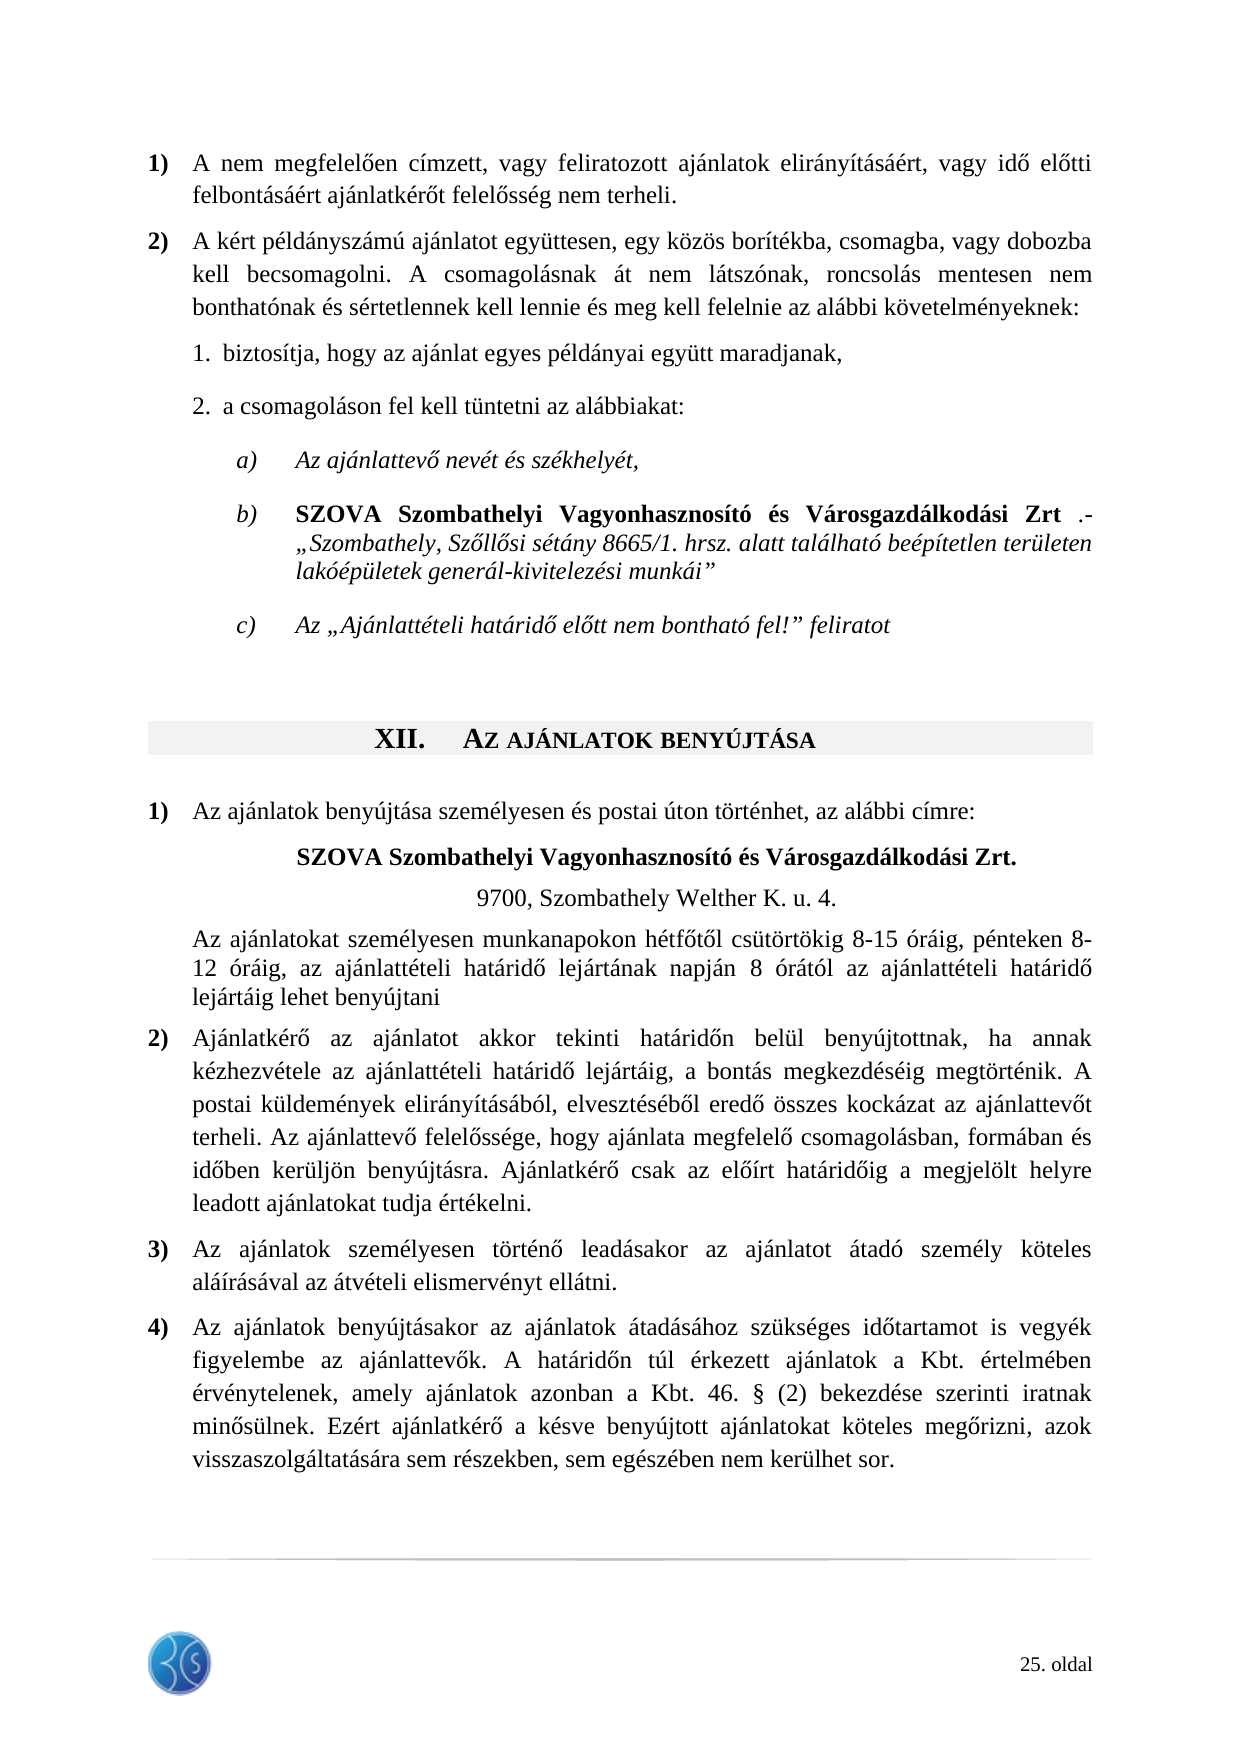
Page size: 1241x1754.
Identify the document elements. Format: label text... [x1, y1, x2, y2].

list Az „Ajánlattételi határidő előtt nem bontható fel!” feliratot [236, 610, 1093, 639]
list Az ajánlatok benyújtásakor az ajánlatok átadásához szükséges időtartamot is vegyék figyelembe az ajánlattevők. A határidőn túl érkezett ajánlatok a Kbt. értelmében érvénytelenek, amely ajánlatok azonban a Kbt. 46. § (2) bekezdése szerinti iratnak minősülnek. Ezért ajánlatkérő a késve benyújtott ajánlatokat köteles megőrizni, azok visszaszolgáltatására sem részekben, sem egészében nem kerülhet sor. [148, 1312, 1093, 1473]
list Ajánlatkérő az ajánlatot akkor tekinti határidőn belül benyújtottnak, ha annak kézhezvétele az ajánlattételi határidő lejártáig, a bontás megkezdéséig megtörténik. A postai küldemények elirányításából, elvesztéséből eredő összes kockázat az ajánlattevőt terheli. Az ajánlattevő felelőssége, hogy ajánlata megfelelő csomagolásban, formában és időben kerüljön benyújtásra. Ajánlatkérő csak az előírt határidőig a megjelölt helyre leadott ajánlatokat tudja értékelni. [148, 1023, 1093, 1217]
list Az ajánlattevő nevét és székhelyét, [236, 445, 1093, 474]
list Az ajánlatok benyújtása [148, 721, 1093, 755]
list Az ajánlatok személyesen történő leadásakor az ajánlatot átadó személy köteles aláírásával az átvételi elismervényt ellátni. [148, 1234, 1093, 1295]
list SZOVA Szombathelyi Vagyonhasznosító és Városgazdálkodási Zrt .- „Szombathely, Szőllősi sétány 8665/1. hrsz. alatt található beépítetlen területen lakóépületek generál-kivitelezési munkái” [236, 499, 1093, 585]
list A nem megfelelően címzett, vagy feliratozott ajánlatok elirányításáért, vagy idő előtti felbontásáért ajánlatkérőt felelősség nem terheli. [148, 148, 1093, 209]
list A kért példányszámú ajánlatot együttesen, egy közös borítékba, csomagba, vagy dobozba kell becsomagolni. A csomagolásnak át nem látszónak, roncsolás mentesen nem bonthatónak és sértetlennek kell lennie és meg kell felelnie az alábbi követelményeknek: [148, 226, 1093, 321]
picture [147, 1631, 212, 1696]
picture [147, 1552, 1093, 1566]
list biztosítja, hogy az ajánlat egyes példányai együtt maradjanak, [192, 338, 1093, 366]
text Az ajánlatokat személyesen munkanapokon hétfőtől csütörtökig 8-15 óráig, pénteken 8-12 óráig, az ajánlattételi határidő lejártának napján 8 órától az ajánlattételi határidő lejártáig lehet benyújtani [192, 924, 1093, 1011]
list a csomagoláson fel kell tüntetni az alábbiakat: [192, 391, 1093, 420]
list Az ajánlatok benyújtása személyesen és postai úton történhet, az alábbi címre: [148, 796, 1093, 825]
text 9700, Szombathely Welther K. u. 4. [221, 883, 1093, 912]
text SZOVA Szombathelyi Vagyonhasznosító és Városgazdálkodási Zrt. [221, 842, 1093, 871]
